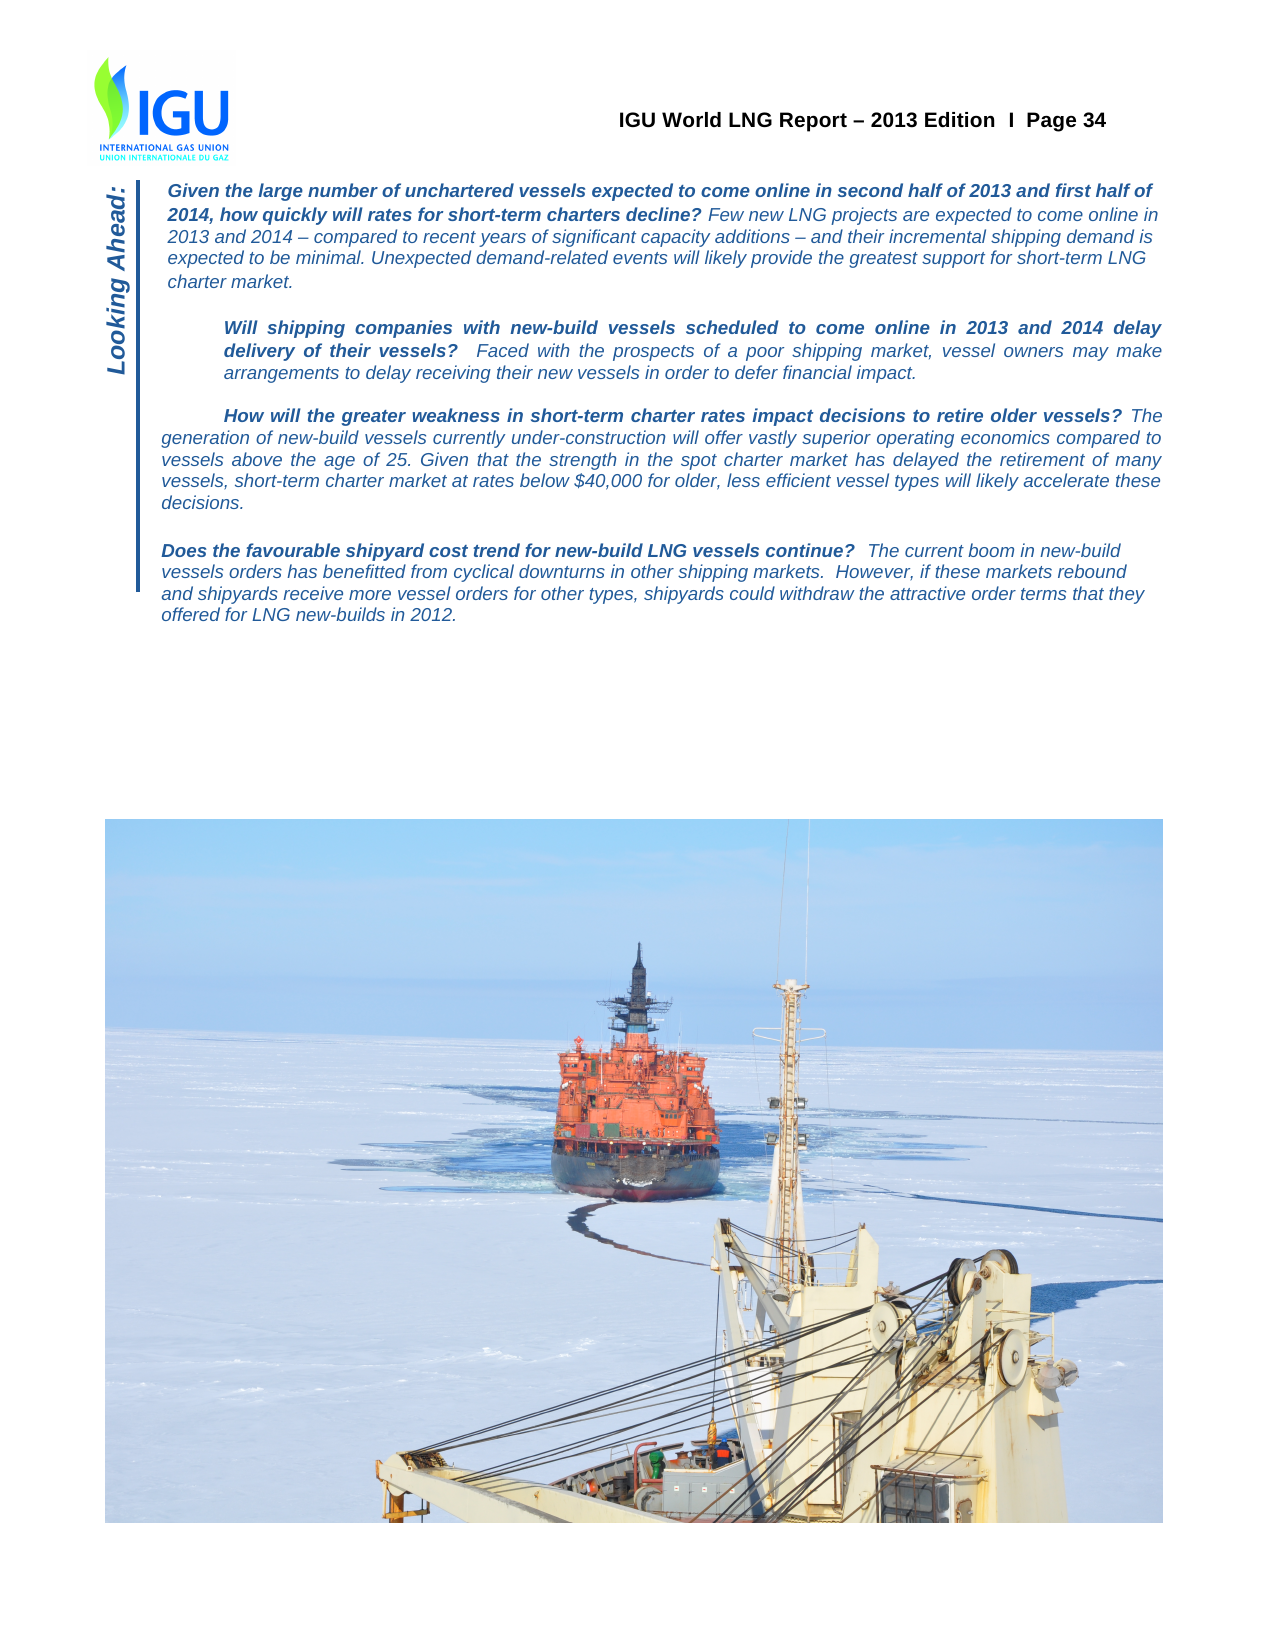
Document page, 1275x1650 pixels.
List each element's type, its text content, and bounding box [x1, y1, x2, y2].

text Does the favourable shipyard cost trend for new-build LNG vessels continue? The current boom in new-build vessels orders has benefitted from cyclical downturns in other shipping markets. However, if these markets rebound and shipyards receive more vessel orders for other types, shipyards could withdraw the attractive order terms that they offered for LNG new-builds in 2012. [161, 539, 1162, 626]
picture [86, 50, 236, 166]
text How will the greater weakness in short-term charter rates impact decisions to retire older vessels? The generation of new-build vessels currently under-construction will offer vastly superior operating economics compared to vessels above the age of 25. Given that the strength in the spot charter market has delayed the retirement of many vessels, short-term charter market at rates below $40,000 for older, less efficient vessel types will likely accelerate these decisions. [161, 405, 1162, 513]
picture [105, 819, 1163, 1523]
text Will shipping companies with new-build vessels scheduled to come online in 2013 and 2014 delay delivery of their vessels? Faced with the prospects of a poor shipping market, vessel owners may make arrangements to delay receiving their new vessels in order to defer financial impact. [161, 317, 1162, 384]
